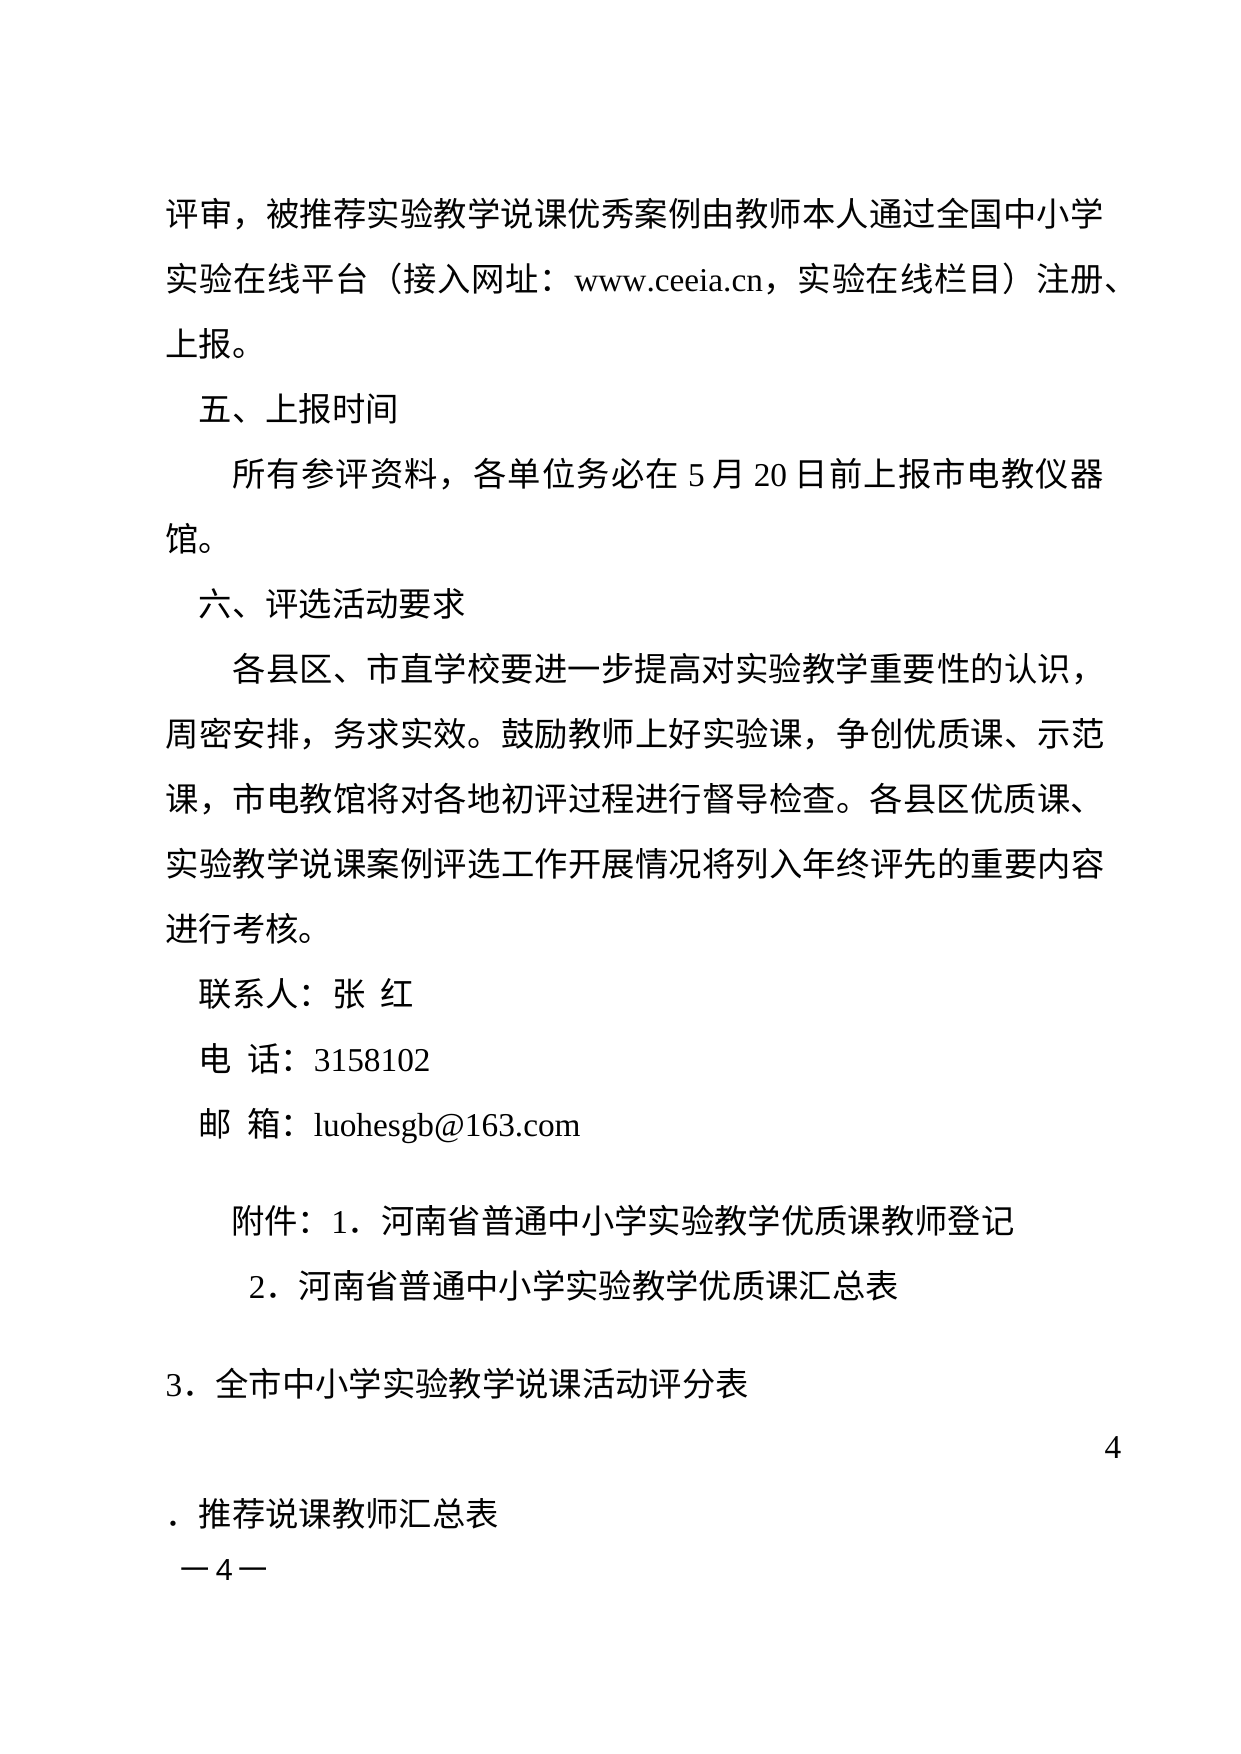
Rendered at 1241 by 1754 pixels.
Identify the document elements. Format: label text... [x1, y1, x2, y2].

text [165, 179, 1104, 374]
text 3．全市中小学实验教学说课活动评分表 [165, 1317, 1104, 1414]
text 4．推荐说课教师汇总表 [165, 1414, 1104, 1544]
text 联系人：张 红 [165, 959, 1104, 1024]
text 六、评选活动要求 各县区、市直学校要进一步提高对实验教学重要性的认识，周密安排，务求实效。鼓励教师上好实验课，争创优质课、示范课，市电教馆将对各地初评过程进行督导检查。各县区优质课、实验教学说课案例评选工作开展情况将列入年终评先的重要内容进行考核。 [165, 569, 1104, 959]
text 附件：1．河南省普通中小学实验教学优质课教师登记 [165, 1187, 1104, 1252]
text 电 话：3158102 [165, 1024, 1104, 1089]
text 所有参评资料，各单位务必在5月20日前上报市电教仪器馆。 [165, 439, 1104, 569]
text 2．河南省普通中小学实验教学优质课汇总表 [165, 1252, 1104, 1317]
text 五、上报时间 [165, 374, 1104, 439]
text 邮 箱：luohesgb@163.com [165, 1089, 1104, 1154]
